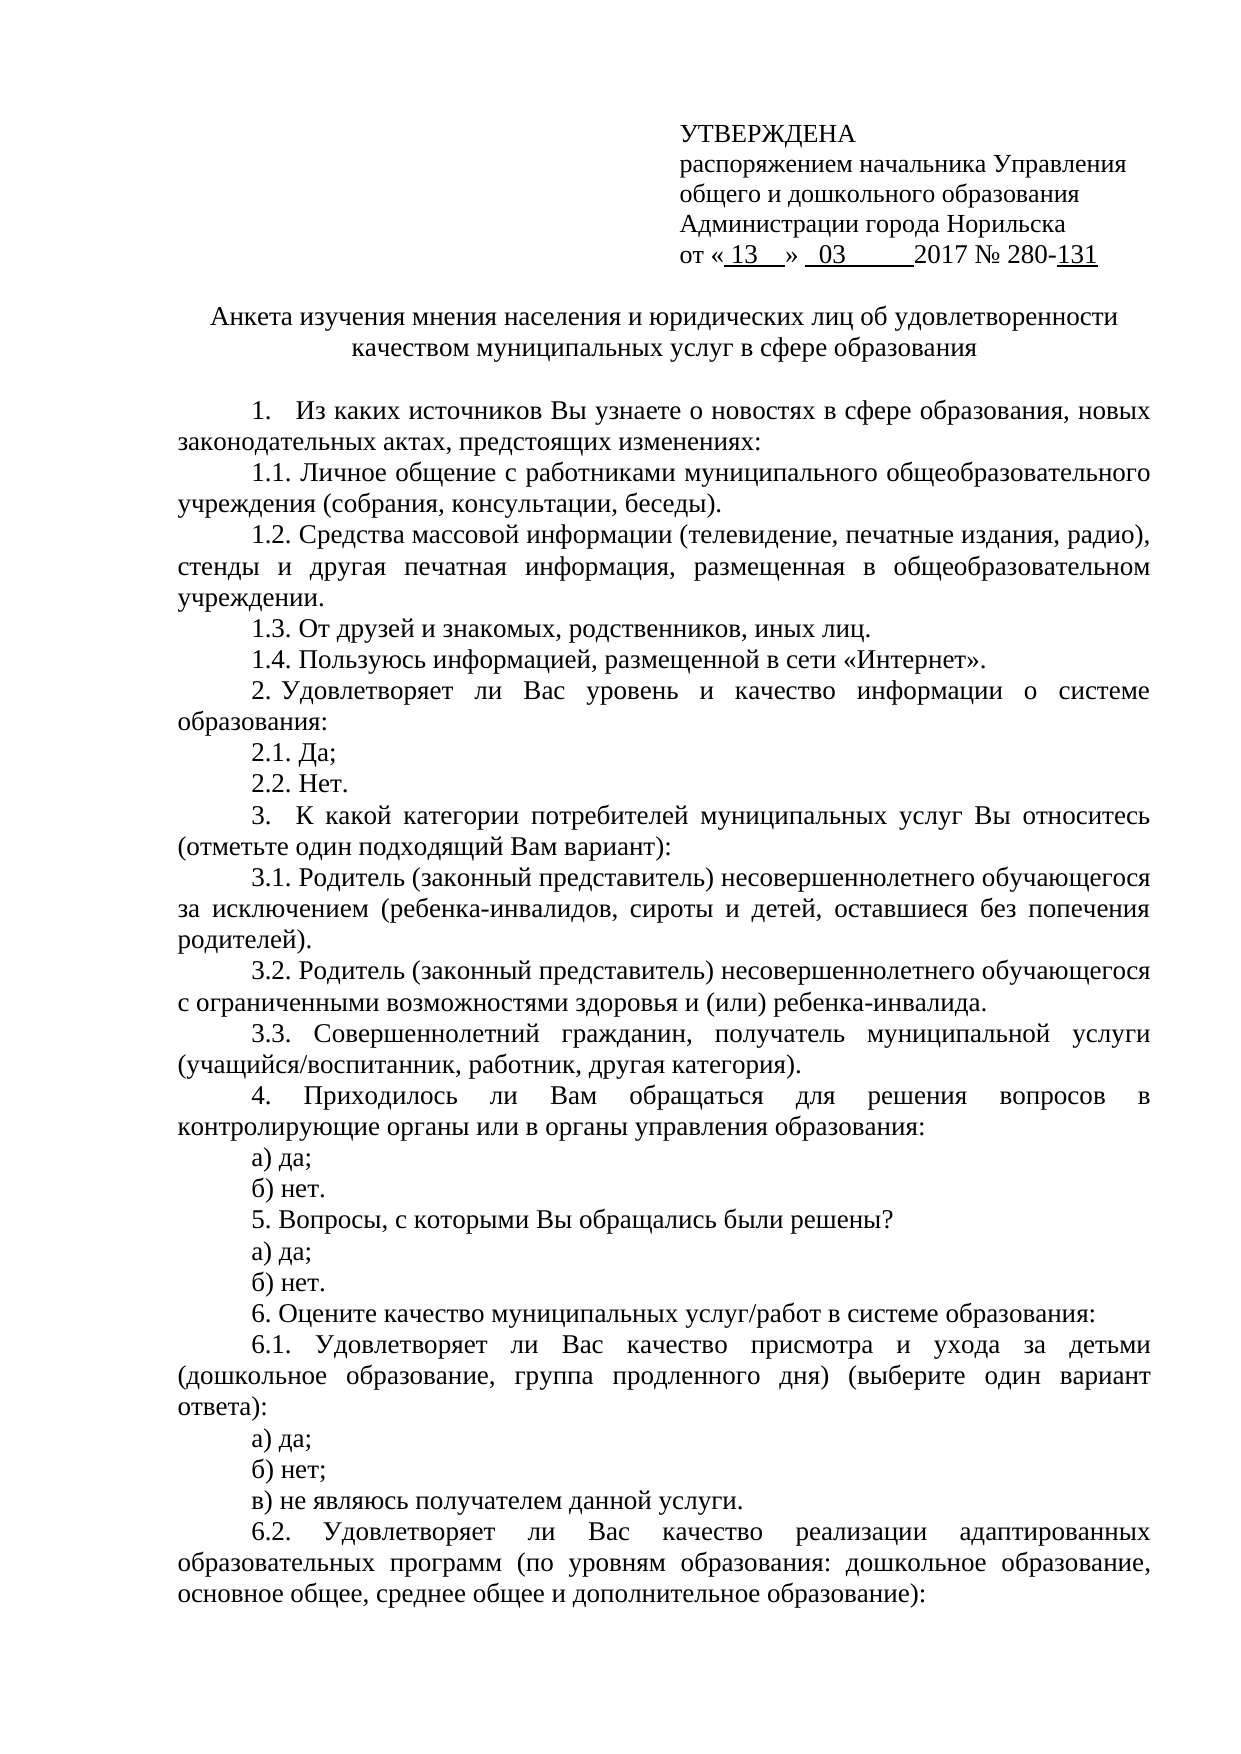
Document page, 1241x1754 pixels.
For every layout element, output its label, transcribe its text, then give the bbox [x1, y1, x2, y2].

text 1.3. От друзей и знакомых, родственников, иных лиц. [177, 612, 1152, 643]
text 5. Вопросы, с которыми Вы обращались были решены? [177, 1204, 1152, 1235]
text 2.2. Нет. [177, 768, 1152, 799]
text 3.3. Совершеннолетний гражданин, получатель муниципальной услуги (учащийся/воспитанник, работник, другая категория). [177, 1017, 1152, 1079]
text 6. Оцените качество муниципальных услуг/работ в системе образования: [177, 1297, 1152, 1328]
text Анкета изучения мнения населения и юридических лиц об удовлетворенности качеством муниципальных услуг в сфере образования [177, 300, 1152, 363]
text б) нет. [177, 1172, 1152, 1204]
text 1.4. Пользуюсь информацией, размещенной в сети «Интернет». [177, 643, 1152, 674]
list Из каких источников Вы узнаете о новостях в сфере образования, новых законодательных актах, предстоящих изменениях: [177, 394, 1152, 456]
text 6.1. Удовлетворяет ли Вас качество присмотра и ухода за детьми (дошкольное образование, группа продленного дня) (выберите один вариант ответа): [177, 1328, 1152, 1422]
text 3.2. Родитель (законный представитель) несовершеннолетнего обучающегося с ограниченными возможностями здоровья и (или) ребенка-инвалида. [177, 954, 1152, 1017]
text распоряжением начальника Управления общего и дошкольного образования Администрации города Норильска [679, 148, 1152, 238]
text 2. Удовлетворяет ли Вас уровень и качество информации о системе образования: [177, 674, 1152, 736]
text б) нет. [177, 1266, 1152, 1297]
text 6.2. Удовлетворяет ли Вас качество реализации адаптированных образовательных программ (по уровням образования: дошкольное образование, основное общее, среднее общее и дополнительное образование): [177, 1515, 1152, 1608]
text 3.1. Родитель (законный представитель) несовершеннолетнего обучающегося за исключением (ребенка-инвалидов, сироты и детей, оставшиеся без попечения родителей). [177, 861, 1152, 954]
text а) да; [177, 1141, 1152, 1172]
text 4. Приходилось ли Вам обращаться для решения вопросов в контролирующие органы или в органы управления образования: [177, 1079, 1152, 1141]
text УТВЕРЖДЕНА [679, 118, 1152, 148]
text 1.1. Личное общение с работниками муниципального общеобразовательного учреждения (собрания, консультации, беседы). [177, 456, 1152, 518]
text 1.2. Средства массовой информации (телевидение, печатные издания, радио), стенды и другая печатная информация, размещенная в общеобразовательном учреждении. [177, 518, 1152, 612]
text в) не являюсь получателем данной услуги. [177, 1484, 1152, 1515]
text а) да; [177, 1422, 1152, 1453]
text 2.1. Да; [177, 736, 1152, 768]
text б) нет; [177, 1453, 1152, 1484]
text 3. К какой категории потребителей муниципальных услуг Вы относитесь (отметьте один подходящий Вам вариант): [177, 799, 1152, 861]
text от « 13 » 03 2017 № 280-131 [679, 238, 1152, 269]
text а) да; [177, 1235, 1152, 1266]
